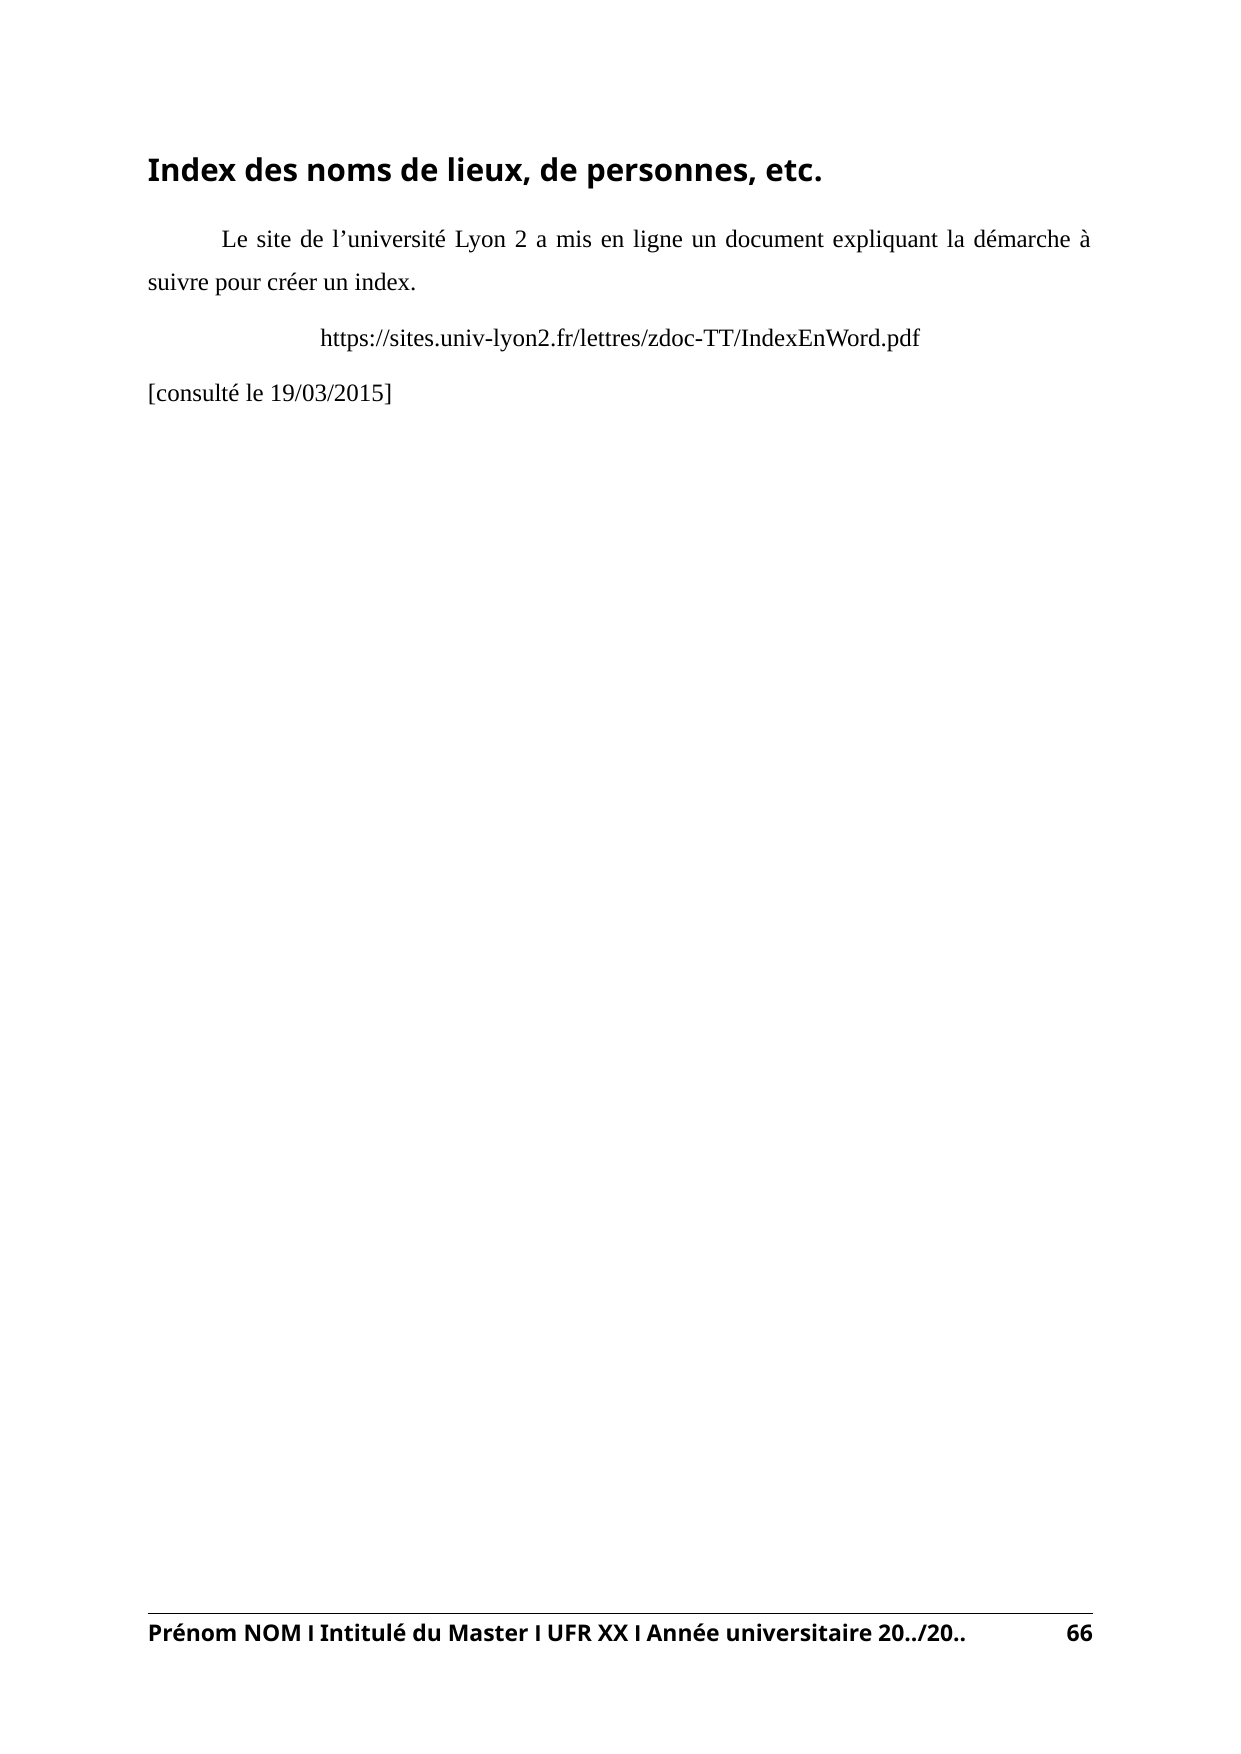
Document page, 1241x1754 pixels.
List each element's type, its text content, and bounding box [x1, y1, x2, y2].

text [consulté le 19/03/2015] [148, 378, 1093, 407]
text Le site de l’université Lyon 2 a mis en ligne un document expliquant la démarche à suivre pour créer un index. [148, 224, 1093, 296]
text Index des noms de lieux, de personnes, etc. [148, 148, 1093, 190]
text https://sites.univ-lyon2.fr/lettres/zdoc-TT/IndexEnWord.pdf [148, 323, 1093, 351]
